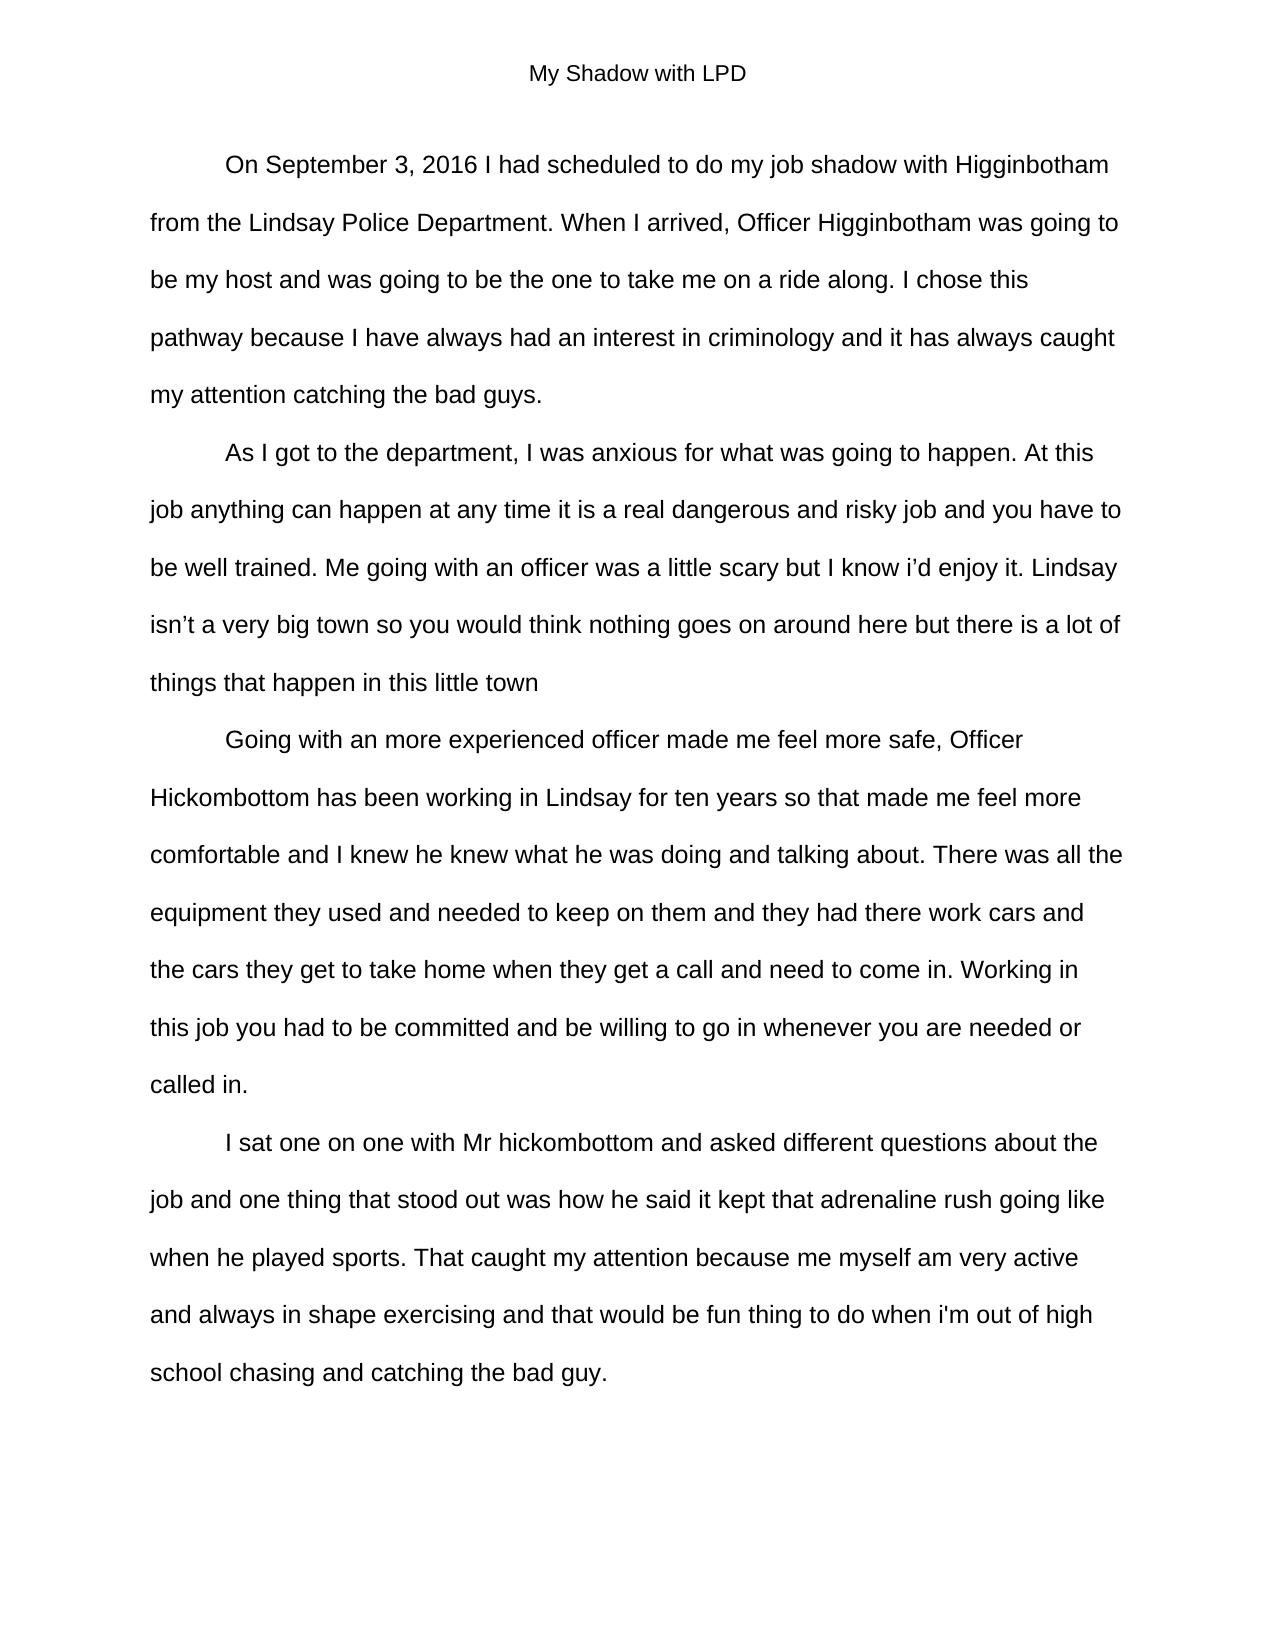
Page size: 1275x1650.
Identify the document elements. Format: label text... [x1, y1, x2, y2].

text I sat one on one with Mr hickombottom and asked different questions about the job and one thing that stood out was how he said it kept that adrenaline rush going like when he played sports. That caught my attention because me myself am very active and always in shape exercising and that would be fun thing to do when i'm out of high school chasing and catching the bad guy. [150, 1127, 1125, 1386]
text As I got to the department, I was anxious for what was going to happen. At this job anything can happen at any time it is a real dangerous and risky job and you have to be well trained. Me going with an officer was a little scary but I know i’d enjoy it. Lindsay isn’t a very big town so you would think nothing goes on around here but there is a lot of things that happen in this little town [150, 437, 1125, 696]
text On September 3, 2016 I had scheduled to do my job shadow with Higginbotham from the Lindsay Police Department. When I arrived, Officer Higginbotham was going to be my host and was going to be the one to take me on a ride along. I chose this pathway because I have always had an interest in criminology and it has always caught my attention catching the bad guys. [150, 150, 1125, 409]
text Going with an more experienced officer made me feel more safe, Officer Hickombottom has been working in Lindsay for ten years so that made me feel more comfortable and I knew he knew what he was doing and talking about. There was all the equipment they used and needed to keep on them and they had there work cars and the cars they get to take home when they get a call and need to come in. Working in this job you had to be committed and be willing to go in whenever you are needed or called in. [150, 725, 1125, 1099]
